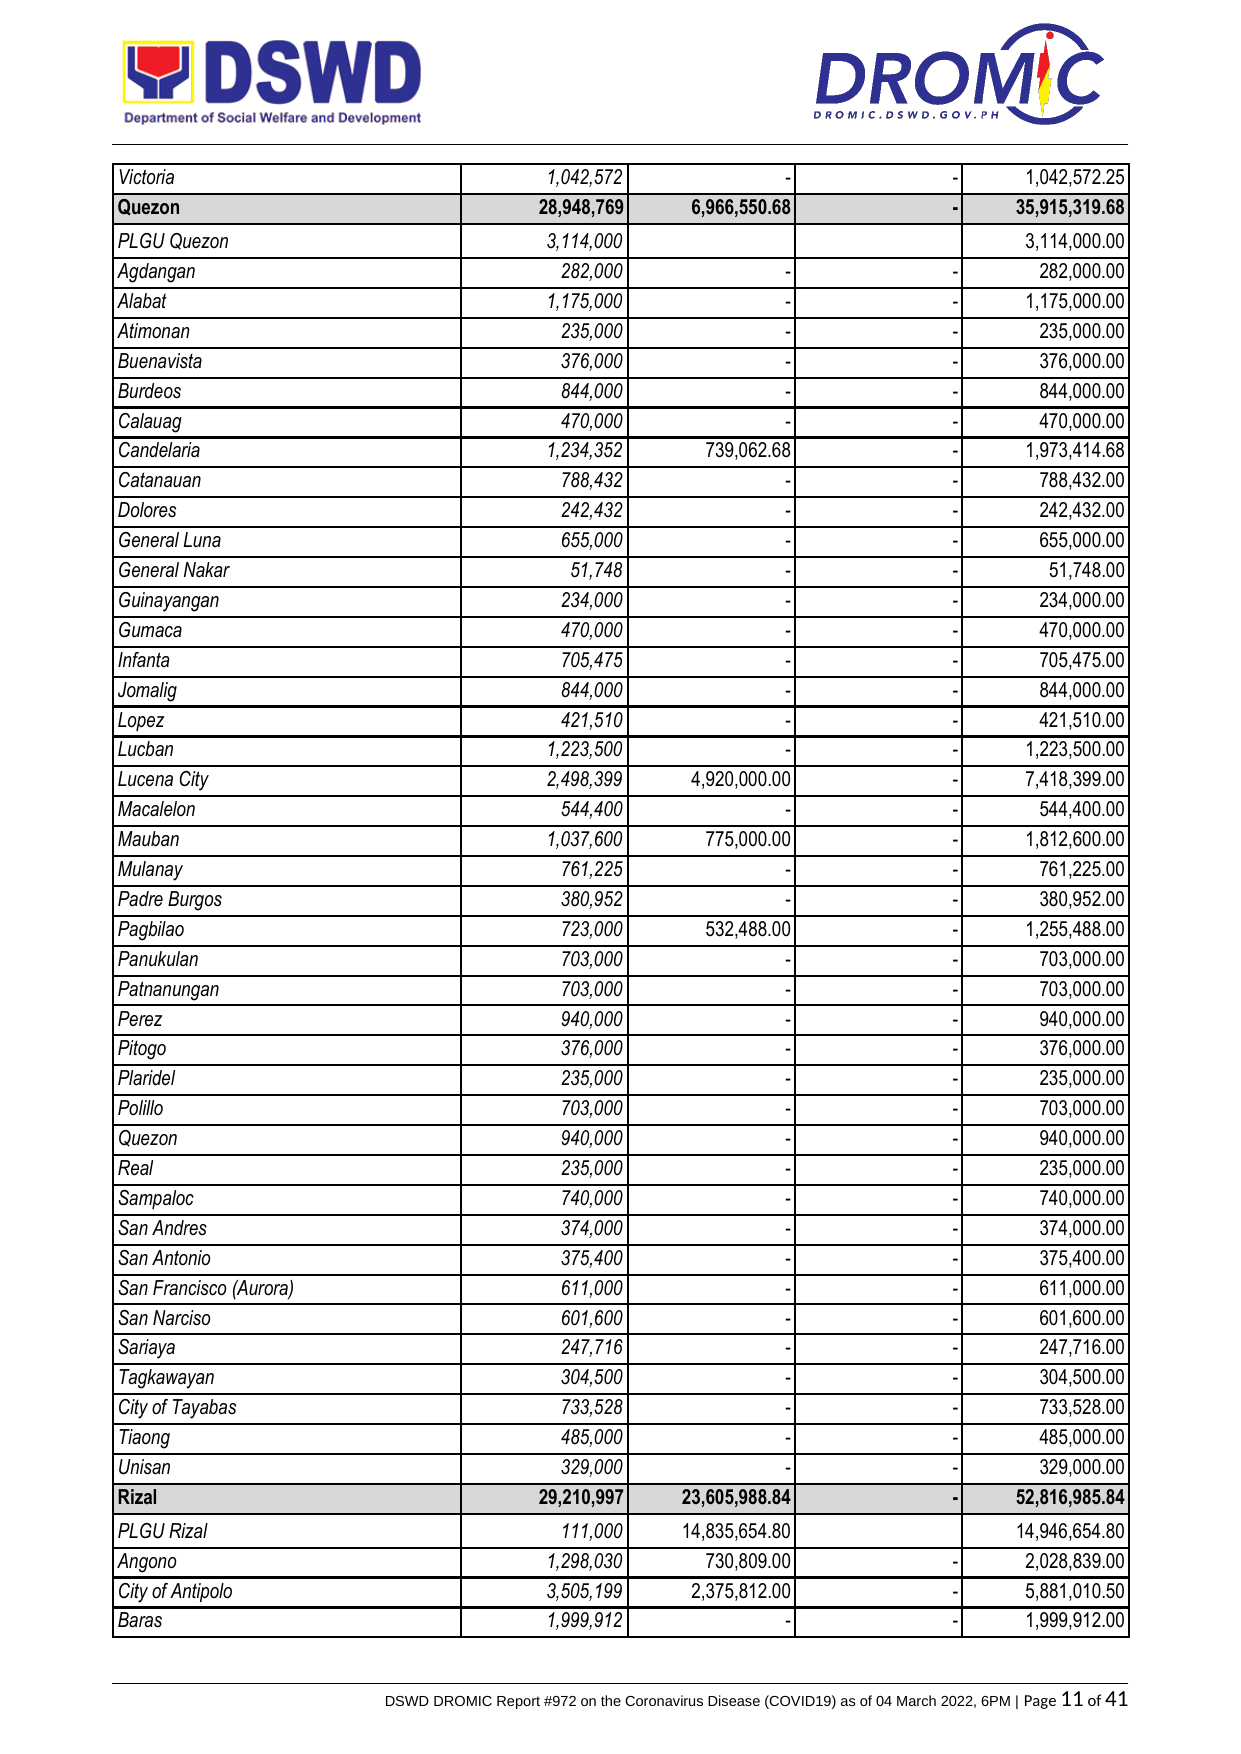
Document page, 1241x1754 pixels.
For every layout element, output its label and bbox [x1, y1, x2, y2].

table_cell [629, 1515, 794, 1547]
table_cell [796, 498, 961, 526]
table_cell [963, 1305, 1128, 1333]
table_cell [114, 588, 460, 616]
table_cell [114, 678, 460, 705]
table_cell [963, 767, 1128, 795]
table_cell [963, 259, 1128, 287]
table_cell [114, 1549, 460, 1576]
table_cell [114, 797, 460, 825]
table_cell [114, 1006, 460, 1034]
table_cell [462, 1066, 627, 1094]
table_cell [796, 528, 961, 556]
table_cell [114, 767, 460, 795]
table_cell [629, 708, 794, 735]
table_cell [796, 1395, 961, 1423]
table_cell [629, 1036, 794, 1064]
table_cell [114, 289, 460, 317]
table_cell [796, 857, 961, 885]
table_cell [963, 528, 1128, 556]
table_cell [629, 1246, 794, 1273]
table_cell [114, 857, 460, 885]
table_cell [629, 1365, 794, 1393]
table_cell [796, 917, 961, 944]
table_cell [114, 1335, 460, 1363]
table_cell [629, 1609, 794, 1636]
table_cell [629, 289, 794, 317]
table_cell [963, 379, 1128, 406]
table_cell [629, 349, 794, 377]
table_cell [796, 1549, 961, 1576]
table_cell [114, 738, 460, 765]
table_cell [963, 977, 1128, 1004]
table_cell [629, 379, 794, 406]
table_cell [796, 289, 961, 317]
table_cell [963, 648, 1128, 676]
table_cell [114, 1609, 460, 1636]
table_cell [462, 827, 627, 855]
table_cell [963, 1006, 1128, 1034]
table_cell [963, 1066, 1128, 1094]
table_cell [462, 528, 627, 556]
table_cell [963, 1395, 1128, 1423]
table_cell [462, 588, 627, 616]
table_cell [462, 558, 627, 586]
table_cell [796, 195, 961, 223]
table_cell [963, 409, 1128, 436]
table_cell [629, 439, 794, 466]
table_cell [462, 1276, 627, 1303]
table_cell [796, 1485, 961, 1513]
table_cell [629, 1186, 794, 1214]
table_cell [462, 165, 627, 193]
picture [112, 37, 432, 129]
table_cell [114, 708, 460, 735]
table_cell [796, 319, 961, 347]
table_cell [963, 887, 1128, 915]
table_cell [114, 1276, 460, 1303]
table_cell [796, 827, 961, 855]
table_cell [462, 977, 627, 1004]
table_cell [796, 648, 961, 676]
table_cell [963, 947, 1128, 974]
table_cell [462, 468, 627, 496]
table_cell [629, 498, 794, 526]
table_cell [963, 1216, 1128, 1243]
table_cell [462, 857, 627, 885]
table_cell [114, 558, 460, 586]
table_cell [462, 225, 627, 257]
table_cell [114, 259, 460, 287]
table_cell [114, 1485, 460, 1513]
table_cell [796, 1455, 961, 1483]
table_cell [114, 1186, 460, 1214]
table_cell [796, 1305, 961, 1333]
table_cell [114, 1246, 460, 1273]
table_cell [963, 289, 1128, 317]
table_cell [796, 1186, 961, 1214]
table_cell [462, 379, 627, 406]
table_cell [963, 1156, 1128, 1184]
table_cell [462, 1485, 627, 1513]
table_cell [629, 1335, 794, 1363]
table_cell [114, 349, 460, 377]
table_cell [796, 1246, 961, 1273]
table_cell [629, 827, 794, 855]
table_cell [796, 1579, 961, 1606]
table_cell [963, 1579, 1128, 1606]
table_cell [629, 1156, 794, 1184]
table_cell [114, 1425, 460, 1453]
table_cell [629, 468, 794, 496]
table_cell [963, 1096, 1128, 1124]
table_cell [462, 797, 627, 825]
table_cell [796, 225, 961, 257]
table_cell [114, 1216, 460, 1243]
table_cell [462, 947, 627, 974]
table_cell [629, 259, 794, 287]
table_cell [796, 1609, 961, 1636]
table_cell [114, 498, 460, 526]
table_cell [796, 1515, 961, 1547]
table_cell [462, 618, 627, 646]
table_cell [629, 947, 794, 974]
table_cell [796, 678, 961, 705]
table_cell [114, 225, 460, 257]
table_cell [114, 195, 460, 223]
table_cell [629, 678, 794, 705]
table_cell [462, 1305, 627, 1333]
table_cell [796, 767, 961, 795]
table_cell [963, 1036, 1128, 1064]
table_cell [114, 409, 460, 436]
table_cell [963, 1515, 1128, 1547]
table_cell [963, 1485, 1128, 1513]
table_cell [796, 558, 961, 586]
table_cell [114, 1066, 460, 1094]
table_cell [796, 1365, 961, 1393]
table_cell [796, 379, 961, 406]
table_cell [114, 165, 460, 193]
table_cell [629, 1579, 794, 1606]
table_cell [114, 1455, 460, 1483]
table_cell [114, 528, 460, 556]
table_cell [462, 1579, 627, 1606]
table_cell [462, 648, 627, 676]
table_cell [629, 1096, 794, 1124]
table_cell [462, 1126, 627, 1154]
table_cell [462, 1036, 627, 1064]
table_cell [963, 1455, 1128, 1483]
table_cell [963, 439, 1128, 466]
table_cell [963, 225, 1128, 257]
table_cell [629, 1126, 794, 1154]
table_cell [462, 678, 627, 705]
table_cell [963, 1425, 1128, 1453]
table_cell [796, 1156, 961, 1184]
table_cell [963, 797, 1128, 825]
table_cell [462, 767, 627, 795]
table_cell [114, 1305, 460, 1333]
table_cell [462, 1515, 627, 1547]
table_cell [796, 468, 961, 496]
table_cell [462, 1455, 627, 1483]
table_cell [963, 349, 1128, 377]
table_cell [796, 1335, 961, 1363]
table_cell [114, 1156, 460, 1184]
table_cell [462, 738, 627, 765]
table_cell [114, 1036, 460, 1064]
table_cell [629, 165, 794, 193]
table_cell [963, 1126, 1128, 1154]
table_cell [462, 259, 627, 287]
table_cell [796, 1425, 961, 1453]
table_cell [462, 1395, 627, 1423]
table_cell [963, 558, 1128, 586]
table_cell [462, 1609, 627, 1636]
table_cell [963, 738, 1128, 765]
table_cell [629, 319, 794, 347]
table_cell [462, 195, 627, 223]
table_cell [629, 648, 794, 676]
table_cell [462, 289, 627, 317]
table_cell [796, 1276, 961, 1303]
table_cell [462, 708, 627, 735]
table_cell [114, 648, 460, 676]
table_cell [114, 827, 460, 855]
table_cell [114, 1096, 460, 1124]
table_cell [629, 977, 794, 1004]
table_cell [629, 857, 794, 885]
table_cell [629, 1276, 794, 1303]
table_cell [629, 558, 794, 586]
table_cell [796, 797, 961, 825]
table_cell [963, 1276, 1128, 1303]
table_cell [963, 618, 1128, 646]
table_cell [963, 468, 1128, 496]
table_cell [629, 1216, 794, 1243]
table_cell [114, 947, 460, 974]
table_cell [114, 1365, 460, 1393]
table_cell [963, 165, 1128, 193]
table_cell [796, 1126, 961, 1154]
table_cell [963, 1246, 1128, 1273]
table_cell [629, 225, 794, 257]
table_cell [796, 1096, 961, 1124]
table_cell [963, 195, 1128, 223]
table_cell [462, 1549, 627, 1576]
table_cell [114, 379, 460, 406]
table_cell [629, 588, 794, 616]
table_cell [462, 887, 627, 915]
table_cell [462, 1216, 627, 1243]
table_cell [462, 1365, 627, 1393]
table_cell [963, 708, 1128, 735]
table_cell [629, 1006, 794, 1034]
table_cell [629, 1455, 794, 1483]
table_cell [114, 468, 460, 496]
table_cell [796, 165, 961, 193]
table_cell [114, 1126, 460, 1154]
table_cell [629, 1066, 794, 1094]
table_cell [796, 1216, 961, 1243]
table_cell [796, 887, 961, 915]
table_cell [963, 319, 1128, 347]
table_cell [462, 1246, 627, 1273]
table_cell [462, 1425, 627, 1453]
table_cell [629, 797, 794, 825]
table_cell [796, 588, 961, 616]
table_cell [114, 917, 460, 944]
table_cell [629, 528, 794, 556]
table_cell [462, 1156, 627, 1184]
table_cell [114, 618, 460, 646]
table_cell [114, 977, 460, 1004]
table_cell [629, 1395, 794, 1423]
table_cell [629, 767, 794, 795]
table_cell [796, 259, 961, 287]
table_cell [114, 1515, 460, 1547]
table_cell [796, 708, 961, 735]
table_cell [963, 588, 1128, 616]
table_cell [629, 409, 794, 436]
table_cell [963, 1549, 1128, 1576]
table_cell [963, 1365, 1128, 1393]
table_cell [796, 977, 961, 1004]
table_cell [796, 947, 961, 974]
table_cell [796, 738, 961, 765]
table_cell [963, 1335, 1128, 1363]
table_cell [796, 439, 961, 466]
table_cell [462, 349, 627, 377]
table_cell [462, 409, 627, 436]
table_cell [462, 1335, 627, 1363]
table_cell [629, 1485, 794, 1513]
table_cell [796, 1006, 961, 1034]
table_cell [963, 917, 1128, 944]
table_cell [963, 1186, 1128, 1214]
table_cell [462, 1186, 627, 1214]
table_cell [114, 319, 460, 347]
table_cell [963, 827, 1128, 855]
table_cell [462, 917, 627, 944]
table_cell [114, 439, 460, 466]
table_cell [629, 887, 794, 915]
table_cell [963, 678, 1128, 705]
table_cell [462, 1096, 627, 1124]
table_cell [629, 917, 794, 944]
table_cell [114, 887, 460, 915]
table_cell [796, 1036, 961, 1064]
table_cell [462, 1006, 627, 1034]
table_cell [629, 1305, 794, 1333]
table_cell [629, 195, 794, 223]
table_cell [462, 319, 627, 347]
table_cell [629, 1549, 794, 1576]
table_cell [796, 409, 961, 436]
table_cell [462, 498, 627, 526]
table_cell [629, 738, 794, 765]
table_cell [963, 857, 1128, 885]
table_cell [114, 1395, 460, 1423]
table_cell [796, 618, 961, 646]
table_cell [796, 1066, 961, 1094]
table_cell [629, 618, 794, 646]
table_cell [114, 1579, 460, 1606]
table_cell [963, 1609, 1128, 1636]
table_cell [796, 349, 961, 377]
picture [781, 23, 1133, 125]
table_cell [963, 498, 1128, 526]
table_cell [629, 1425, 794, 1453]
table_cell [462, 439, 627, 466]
